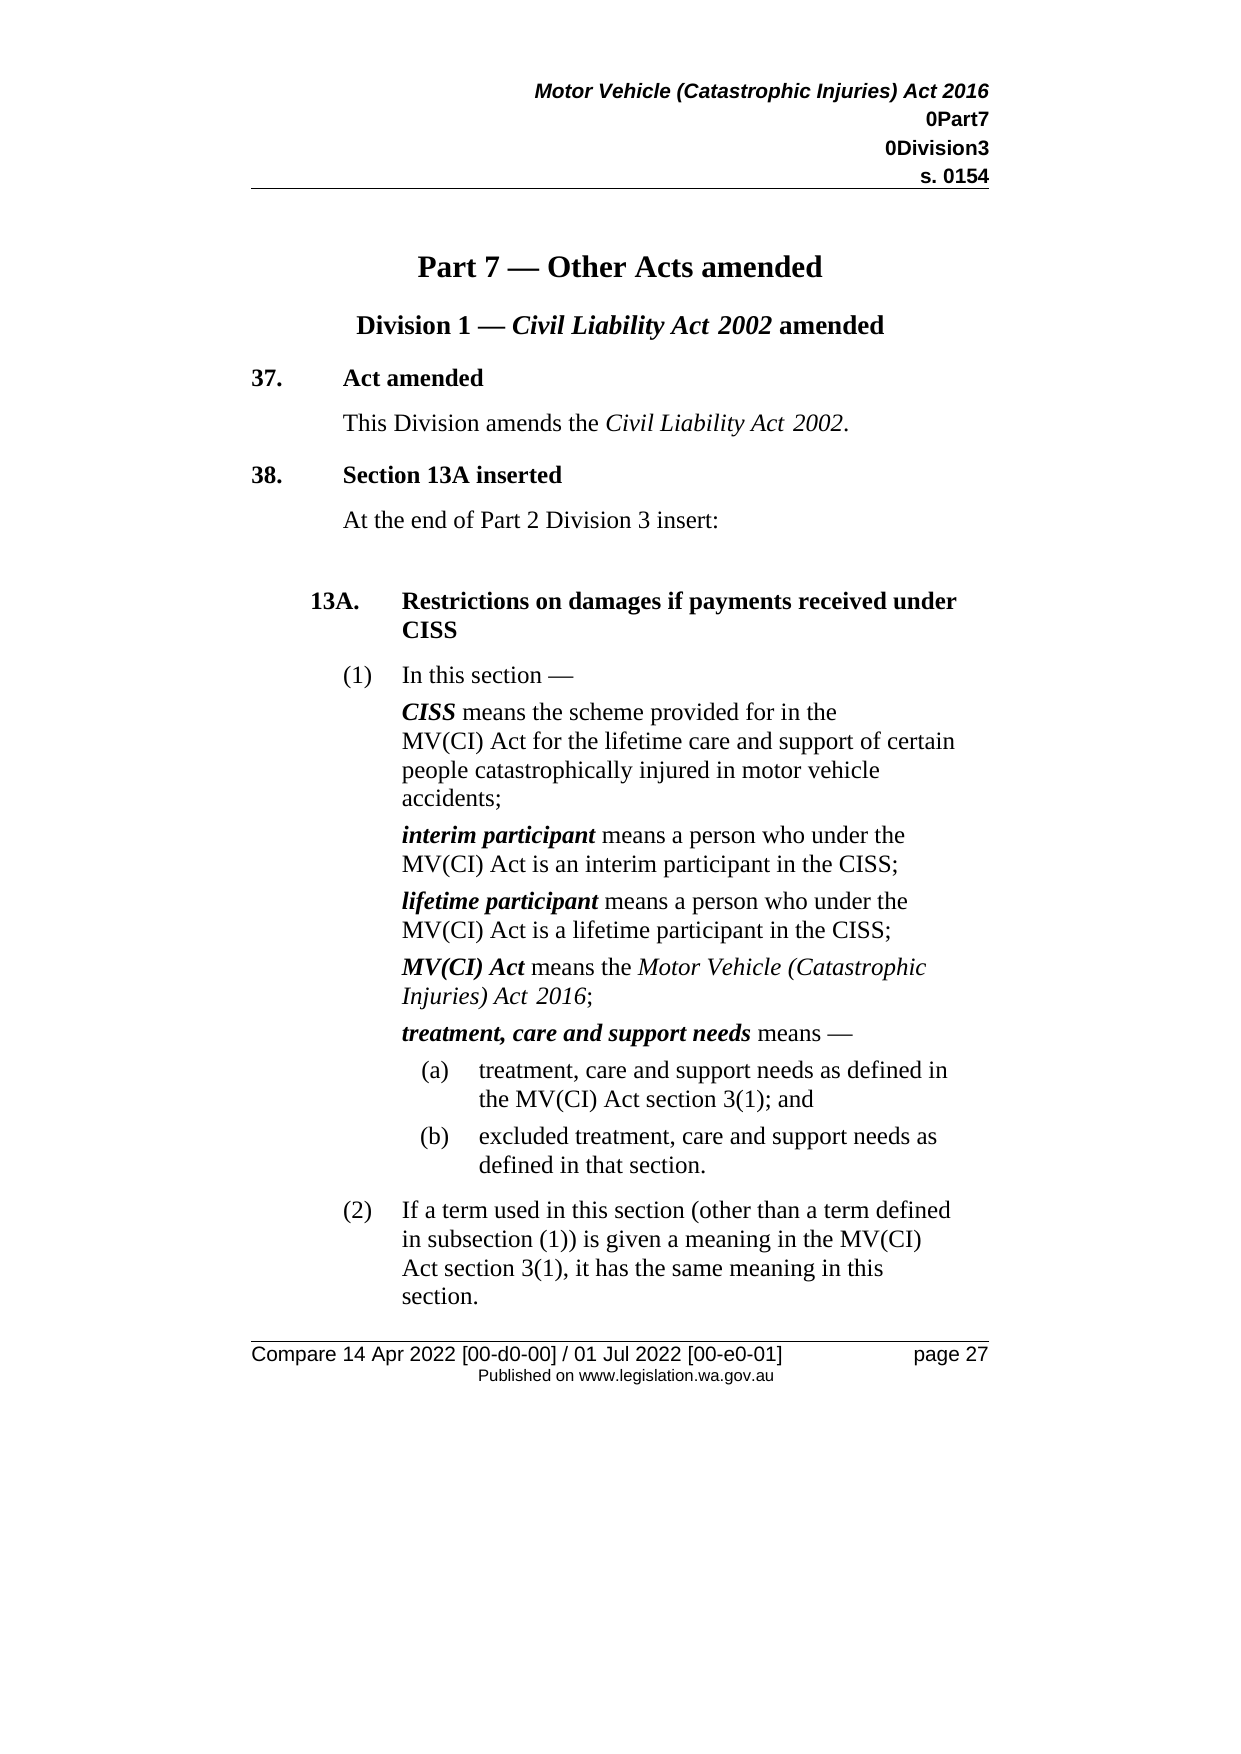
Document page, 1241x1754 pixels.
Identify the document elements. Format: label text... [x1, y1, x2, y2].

text (1) In this section — [313, 660, 959, 689]
text At the end of Part 2 Division 3 insert: [251, 506, 989, 534]
subtitle 38. Section 13A inserted [251, 460, 989, 489]
text This Division amends the Civil Liability Act 2002. [251, 408, 989, 437]
text lifetime participant means a person who under the MV(CI) Act is a lifetime participant in the CISS; [310, 886, 959, 944]
text MV(CI) Act means the Motor Vehicle (Catastrophic Injuries) Act 2016; [310, 952, 959, 1010]
subtitle 13A. Restrictions on damages if payments received under CISS [310, 586, 959, 643]
text (a) treatment, care and support needs as defined in the MV(CI) Act section 3(1); and [310, 1055, 959, 1113]
text interim participant means a person who under the MV(CI) Act is an interim participant in the CISS; [310, 821, 959, 878]
text (2) If a term used in this section (other than a term defined in subsection (1)) is given a meaning in the MV(CI) Act section 3(1), it has the same meaning in this section. [313, 1195, 959, 1310]
text (b) excluded treatment, care and support needs as defined in that section. [310, 1121, 959, 1178]
subtitle Division 1 — Civil Liability Act 2002 amended [251, 309, 989, 340]
text CISS means the scheme provided for in the MV(CI) Act for the lifetime care and support of certain people catastrophically injured in motor vehicle accidents; [310, 697, 959, 812]
subtitle Part 7 — Other Acts amended [251, 248, 989, 284]
subtitle 37. Act amended [251, 363, 989, 392]
text treatment, care and support needs means — [310, 1018, 959, 1047]
